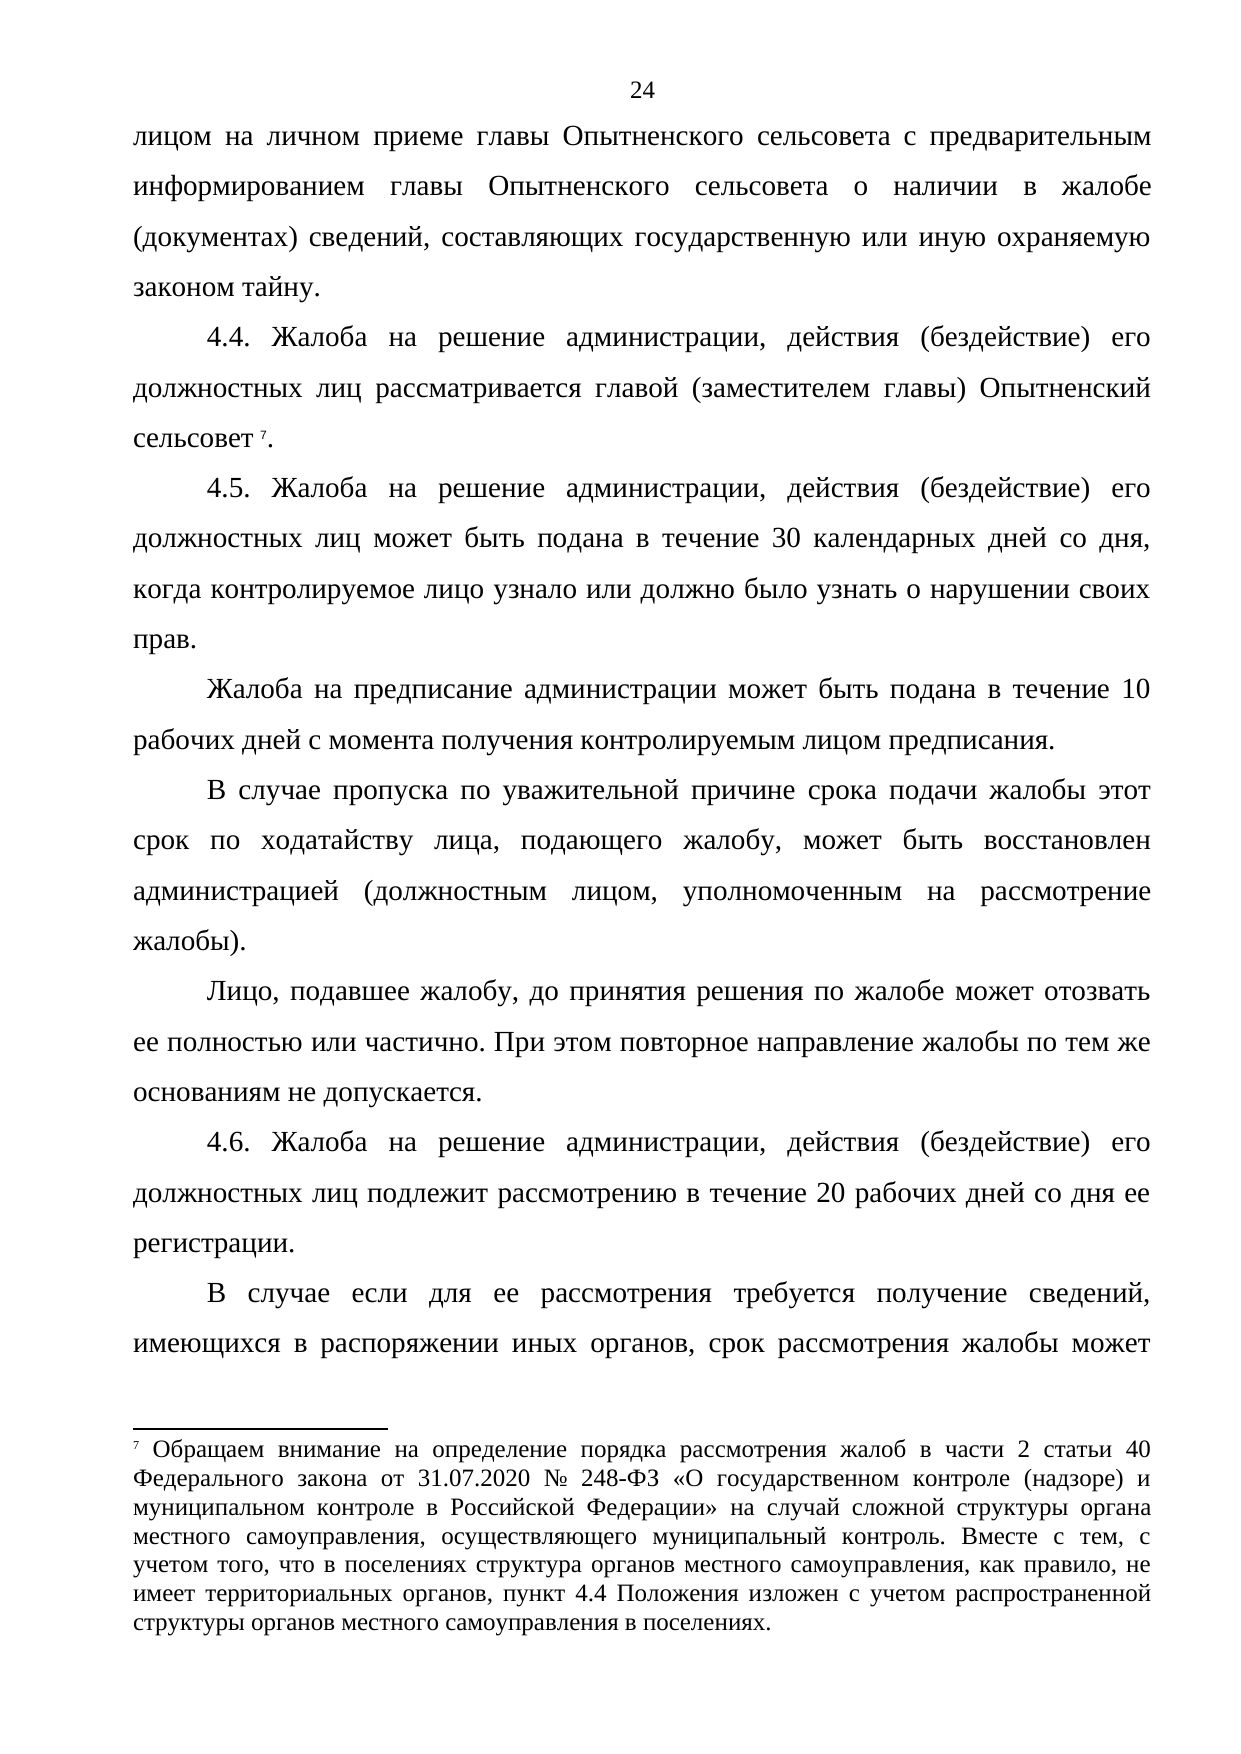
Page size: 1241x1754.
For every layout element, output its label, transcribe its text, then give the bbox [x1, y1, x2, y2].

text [133, 118, 1152, 303]
text 4.4. Жалоба на решение администрации, действия (бездействие) его должностных лиц рассматривается главой (заместителем главы) Опытненский сельсовет . [133, 319, 1152, 453]
text 4.5. Жалоба на решение администрации, действия (бездействие) его должностных лиц может быть подана в течение 30 календарных дней со дня, когда контролируемое лицо узнало или должно было узнать о нарушении своих прав. [133, 470, 1152, 655]
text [133, 1275, 1152, 1359]
text В случае пропуска по уважительной причине срока подачи жалобы этот срок по ходатайству лица, подающего жалобу, может быть восстановлен администрацией (должностным лицом, уполномоченным на рассмотрение жалобы). [133, 772, 1152, 957]
text Жалоба на предписание администрации может быть подана в течение 10 рабочих дней с момента получения контролируемым лицом предписания. [133, 672, 1152, 755]
text 4.6. Жалоба на решение администрации, действия (бездействие) его должностных лиц подлежит рассмотрению в течение 20 рабочих дней со дня ее регистрации. [133, 1124, 1152, 1258]
text Лицо, подавшее жалобу, до принятия решения по жалобе может отозвать ее полностью или частично. При этом повторное направление жалобы по тем же основаниям не допускается. [133, 973, 1152, 1108]
